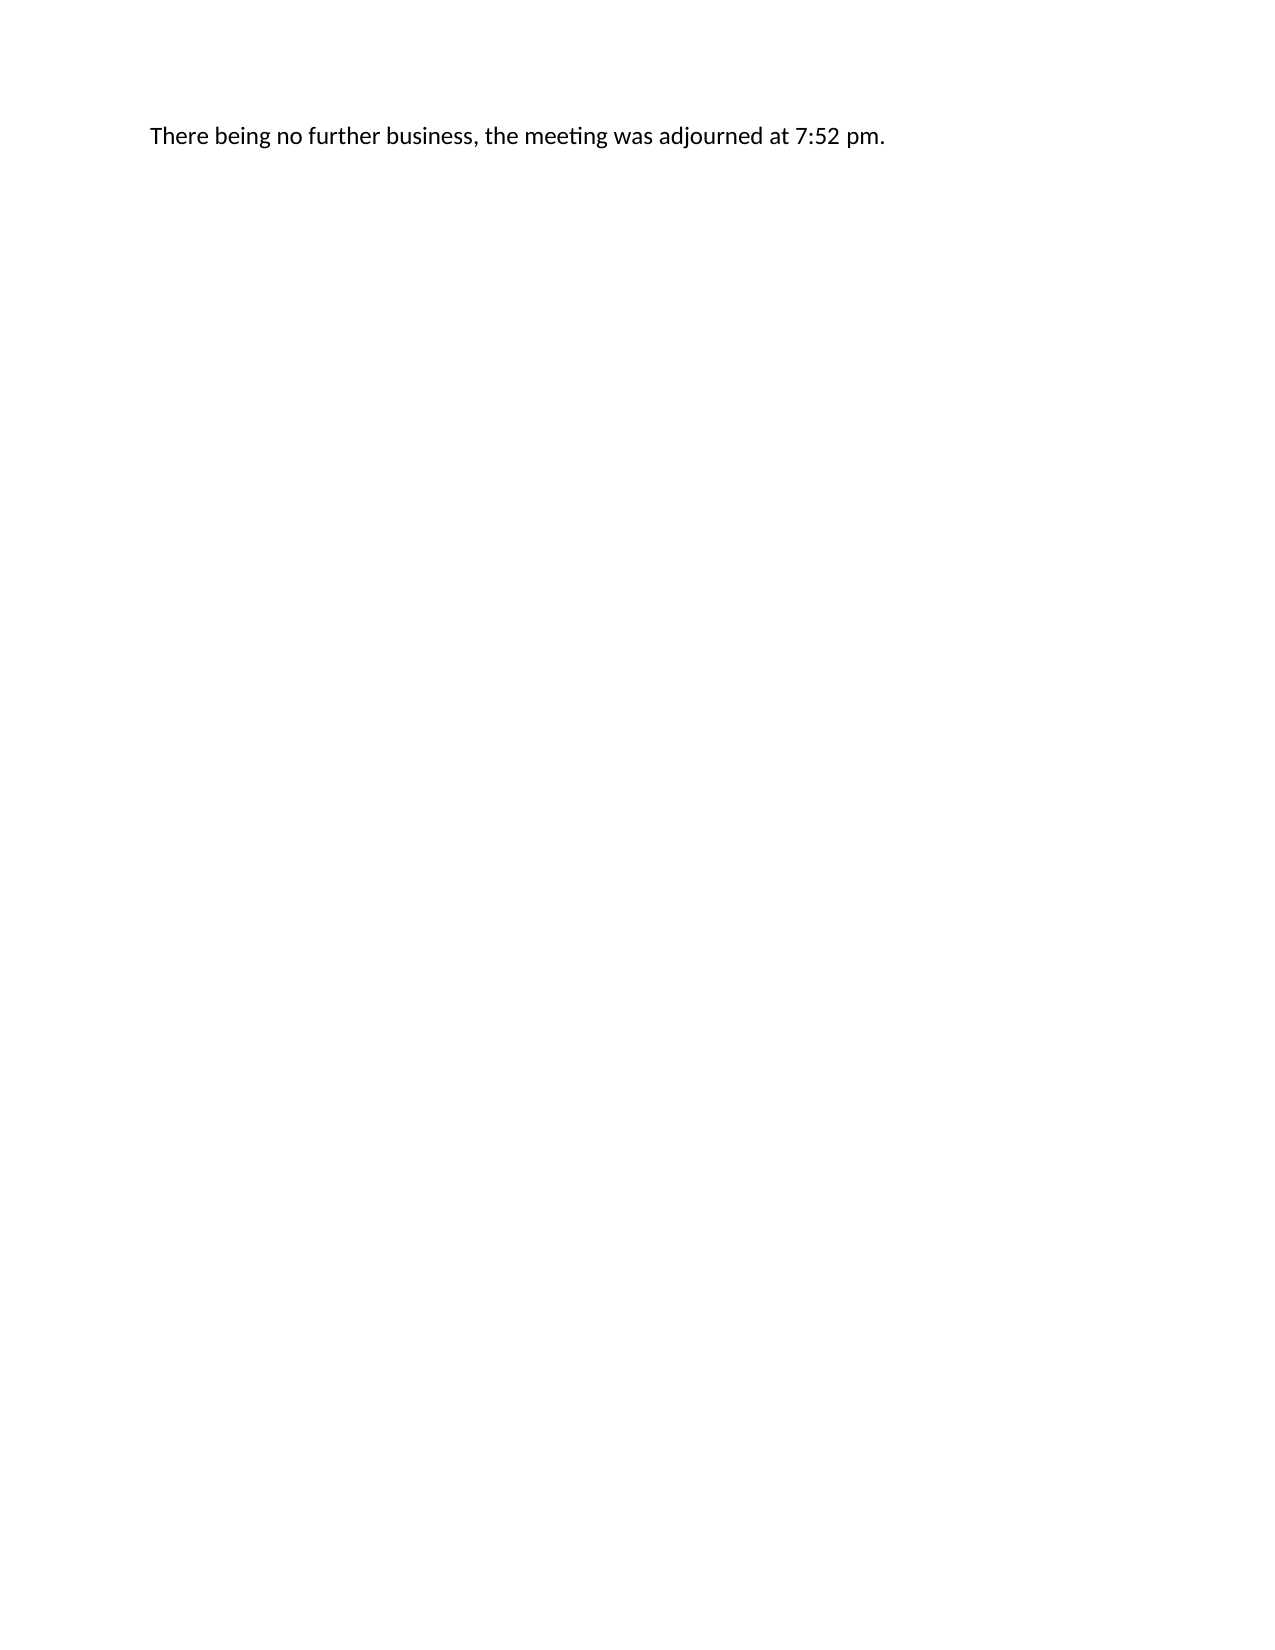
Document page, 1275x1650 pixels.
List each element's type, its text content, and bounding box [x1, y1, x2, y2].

text There being no further business, the meeting was adjourned at 7:52 pm. [150, 120, 1125, 151]
